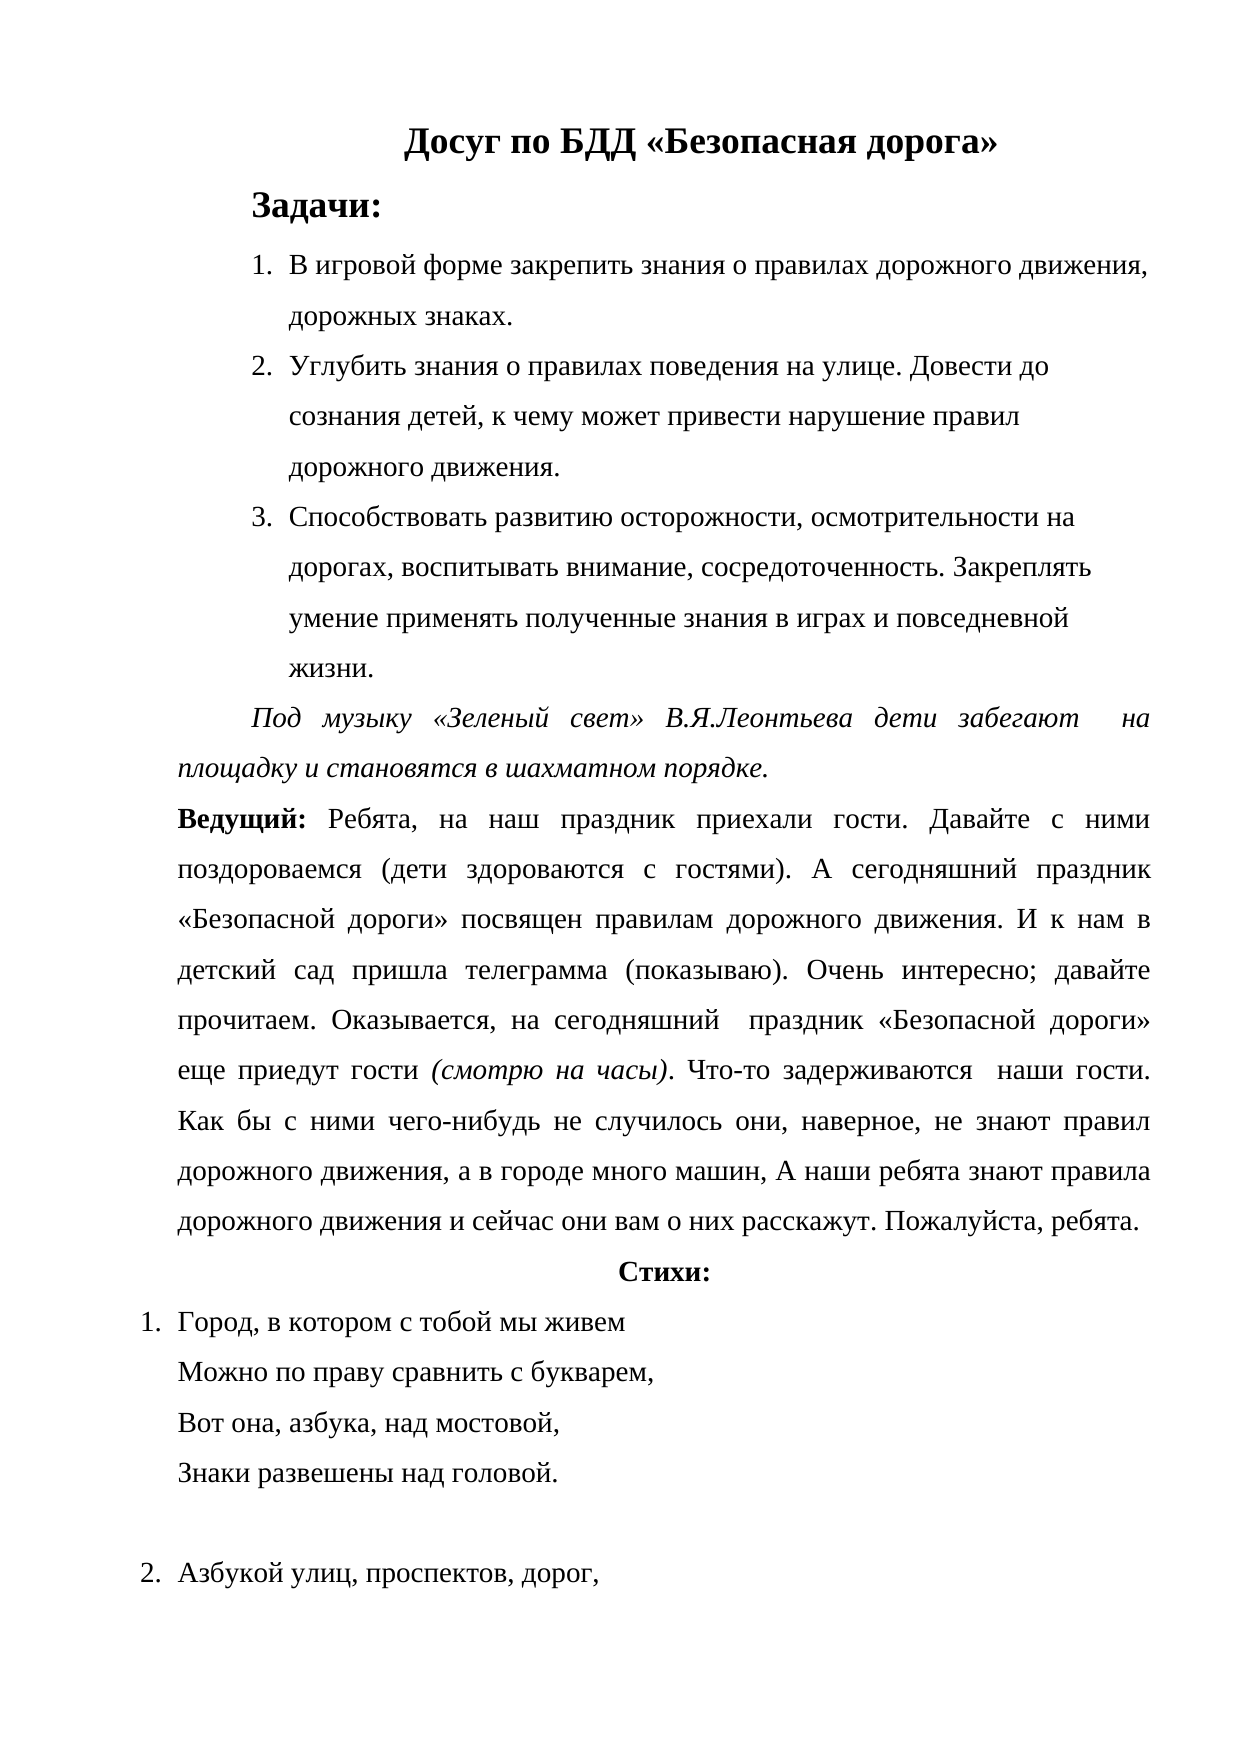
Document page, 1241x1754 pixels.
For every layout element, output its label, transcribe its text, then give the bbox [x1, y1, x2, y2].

list Город, в котором с тобой мы живем [140, 1304, 1152, 1338]
text Стихи: [177, 1254, 1152, 1287]
list Можно по праву сравнить с букварем, [177, 1354, 1152, 1388]
text Ведущий: Ребята, на наш праздник приехали гости. Давайте с ними поздороваемся (дети здороваются с гостями). А сегодняшний праздник «Безопасной дороги» посвящен правилам дорожного движения. И к нам в детский сад пришла телеграмма (показываю). Очень интересно; давайте прочитаем. Оказывается, на сегодняшний праздник «Безопасной дороги» еще приедут гости (смотрю на часы). Что-то задерживаются наши гости. Как бы с ними чего-нибудь не случилось они, наверное, не знают правил дорожного движения, а в городе много машин, А наши ребята знают правила дорожного движения и сейчас они вам о них расскажут. Пожалуйста, ребята. [177, 801, 1152, 1237]
list В игровой форме закрепить знания о правилах дорожного движения, дорожных знаках. [251, 247, 1152, 331]
text Задачи: [177, 183, 1152, 226]
text Досуг по БДД «Безопасная дорога» [177, 118, 1152, 161]
list Азбукой улиц, проспектов, дорог, [140, 1556, 1152, 1589]
list Углубить знания о правилах поведения на улице. Довести до сознания детей, к чему может привести нарушение правил дорожного движения. [251, 348, 1152, 482]
list Знаки развешены над головой. [177, 1455, 1152, 1488]
list Способствовать развитию осторожности, осмотрительности на дорогах, воспитывать внимание, сосредоточенность. Закреплять умение применять полученные знания в играх и повседневной жизни. [251, 499, 1152, 683]
text Под музыку «Зеленый свет» В.Я.Леонтьева дети забегают на площадку и становятся в шахматном порядке. [177, 700, 1152, 784]
list Вот она, азбука, над мостовой, [177, 1405, 1152, 1438]
